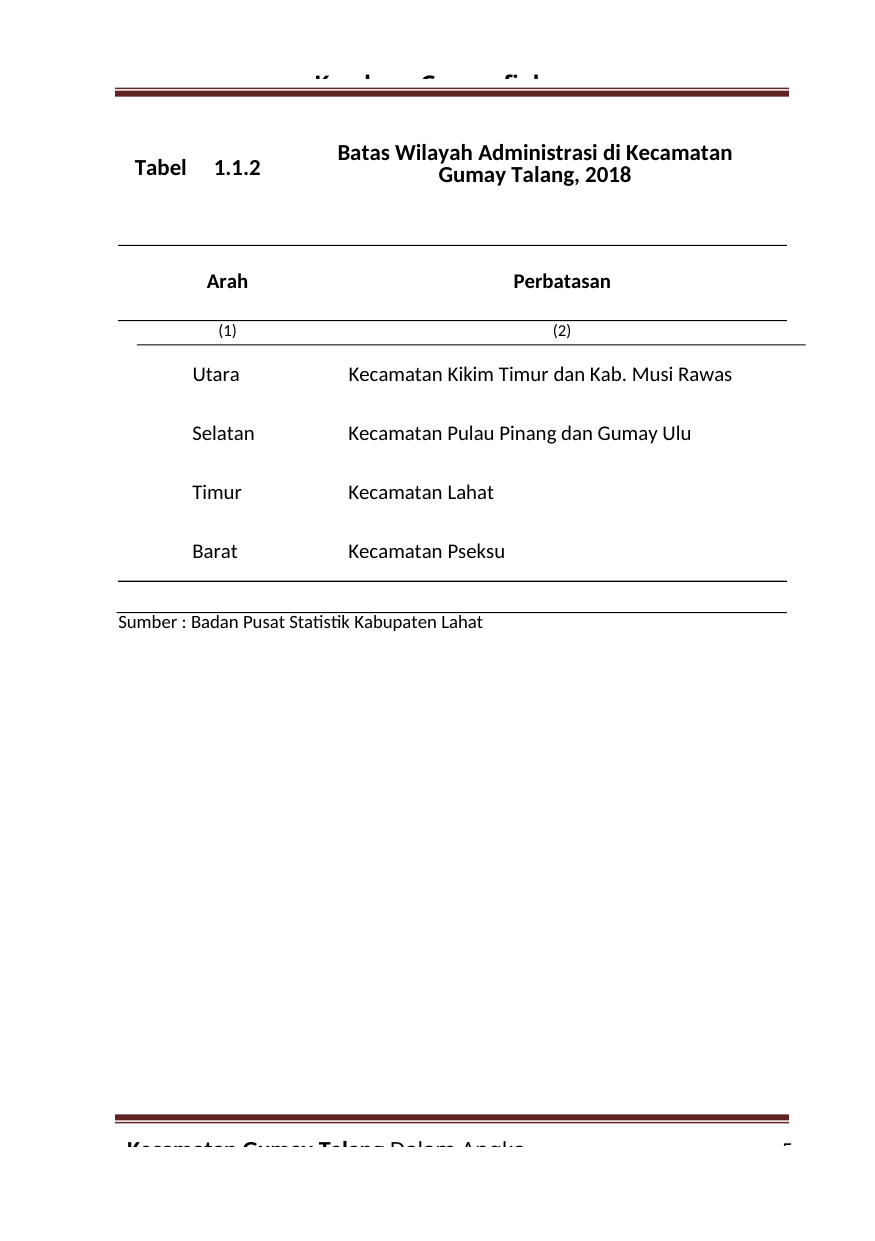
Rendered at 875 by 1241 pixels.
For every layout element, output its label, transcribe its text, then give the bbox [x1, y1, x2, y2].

text Selatan Kecamatan Pulau Pinang dan Gumay Ulu Timur Kecamatan Lahat [192, 421, 693, 504]
text Barat Kecamatan Pseksu [192, 538, 868, 563]
text Utara Kecamatan Kikim Timur dan Kab. Musi Rawas [58, 362, 866, 387]
subtitle Tabel 1.1.2 Batas Wilayah Administrasi di Kecamatan [134, 138, 868, 166]
text Arah Perbatasan [207, 269, 868, 294]
text (1) (2) [218, 316, 868, 341]
text Sumber : Badan Pusat Statistik Kabupaten Lahat [118, 605, 868, 633]
text Gumay Talang, 2018 [438, 166, 868, 187]
